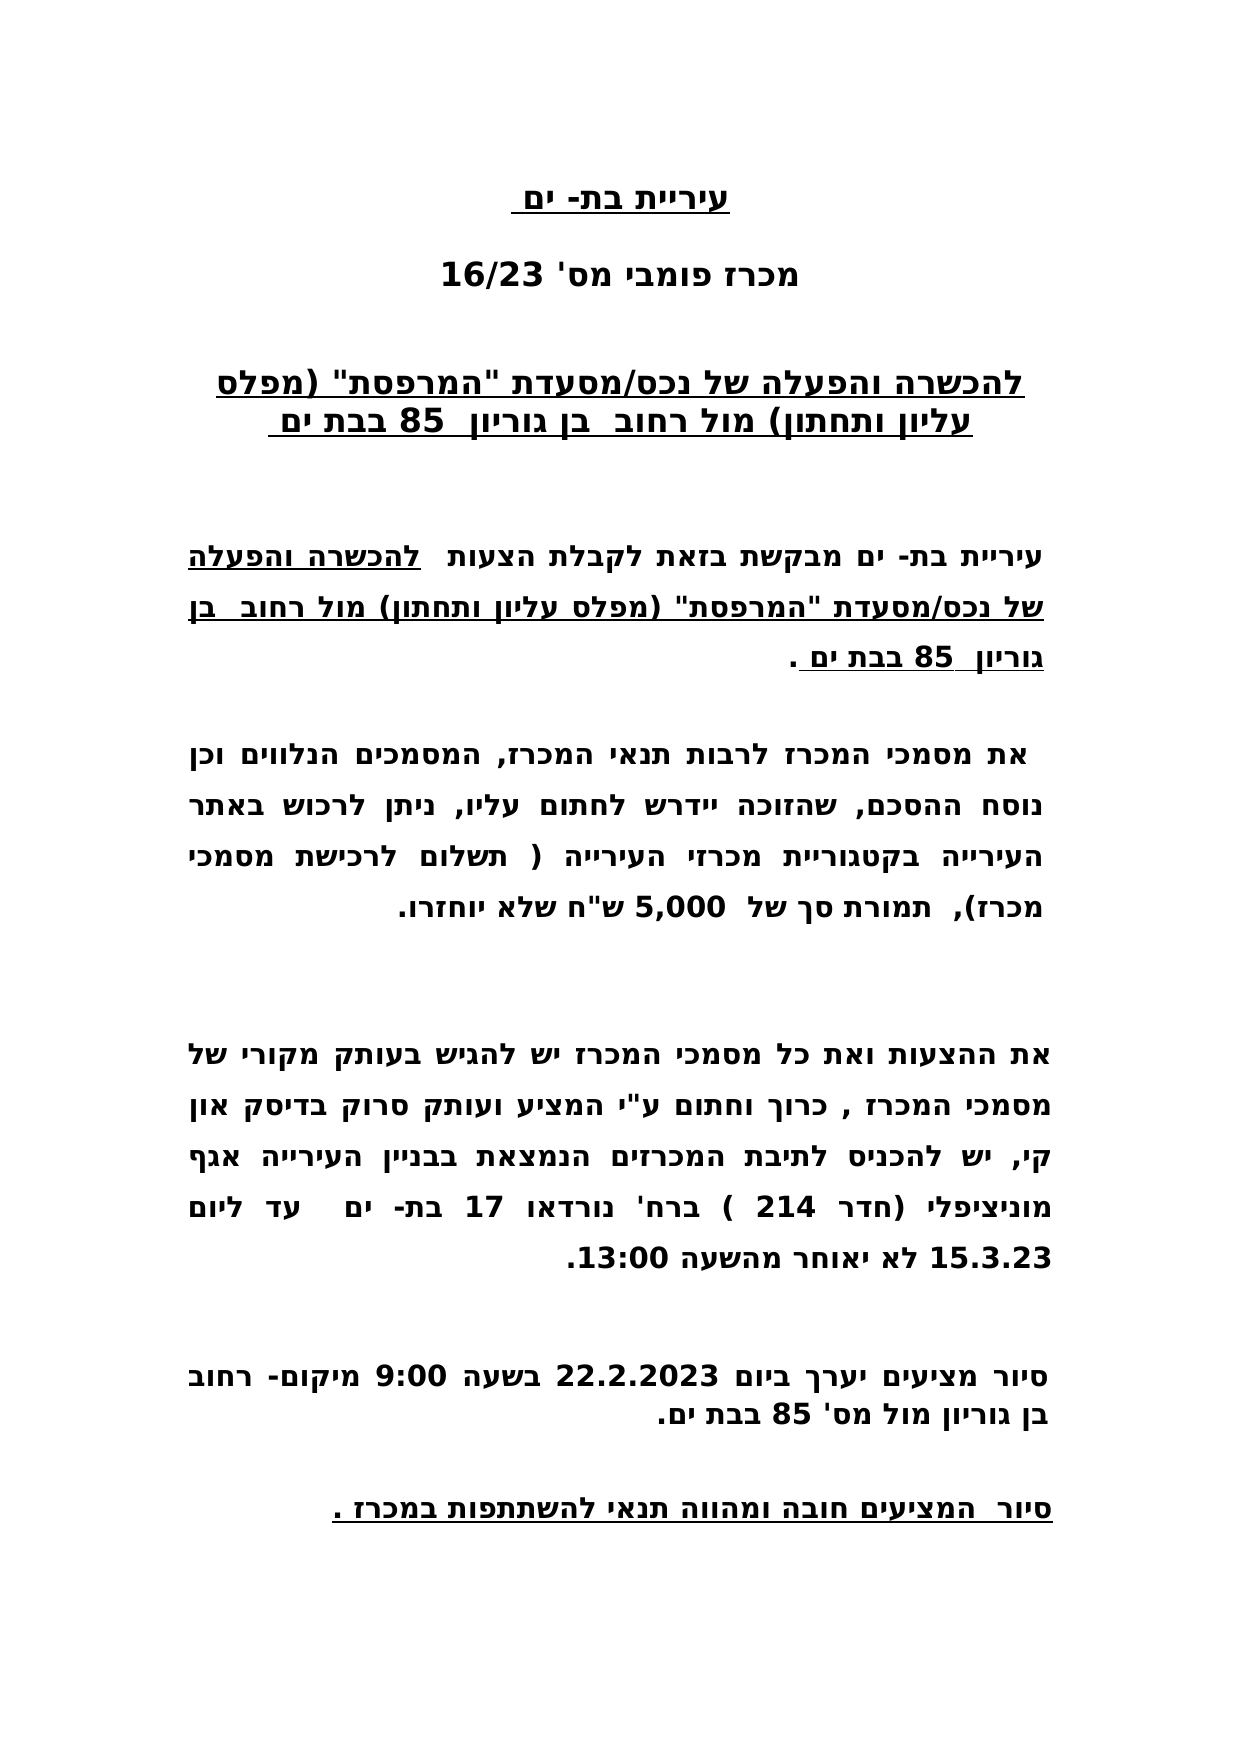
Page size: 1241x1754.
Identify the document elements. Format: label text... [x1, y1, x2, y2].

title עיריית בת- ים [187, 179, 1053, 218]
text להכשרה והפעלה של נכס/מסעדת "המרפסת" (מפלס עליון ותחתון) מול רחוב בן גוריון 85 בבת ים [187, 363, 1053, 441]
text עיריית בת- ים מבקשת בזאת לקבלת הצעות להכשרה והפעלה של נכס/מסעדת "המרפסת" (מפלס עליון ותחתון) מול רחוב בן גוריון 85 בבת ים . [187, 539, 1044, 675]
title מכרז פומבי מס' 16/23 [187, 256, 1053, 295]
text סיור המציעים חובה ומהווה תנאי להשתתפות במכרז . [187, 1492, 1053, 1526]
text סיור מציעים יערך ביום 22.2.2023 בשעה 9:00 מיקום- רחוב בן גוריון מול מס' 85 בבת ים. [187, 1356, 1049, 1432]
text את ההצעות ואת כל מסמכי המכרז יש להגיש בעותק מקורי של מסמכי המכרז , כרוך וחתום ע"י המציע ועותק סרוק בדיסק און קי, יש להכניס לתיבת המכרזים הנמצאת בבניין העירייה אגף מוניציפלי (חדר 214 ) ברח' נורדאו 17 בת- ים עד ליום 15.3.23 לא יאוחר מהשעה 13:00. [187, 1038, 1053, 1275]
text את מסמכי המכרז לרבות תנאי המכרז, המסמכים הנלווים וכן נוסח ההסכם, שהזוכה יידרש לחתום עליו, ניתן לרכוש באתר העירייה בקטגוריית מכרזי העירייה ( תשלום לרכישת מסמכי מכרז), תמורת סך של 5,000 ש"ח שלא יוחזרו. [187, 738, 1044, 924]
